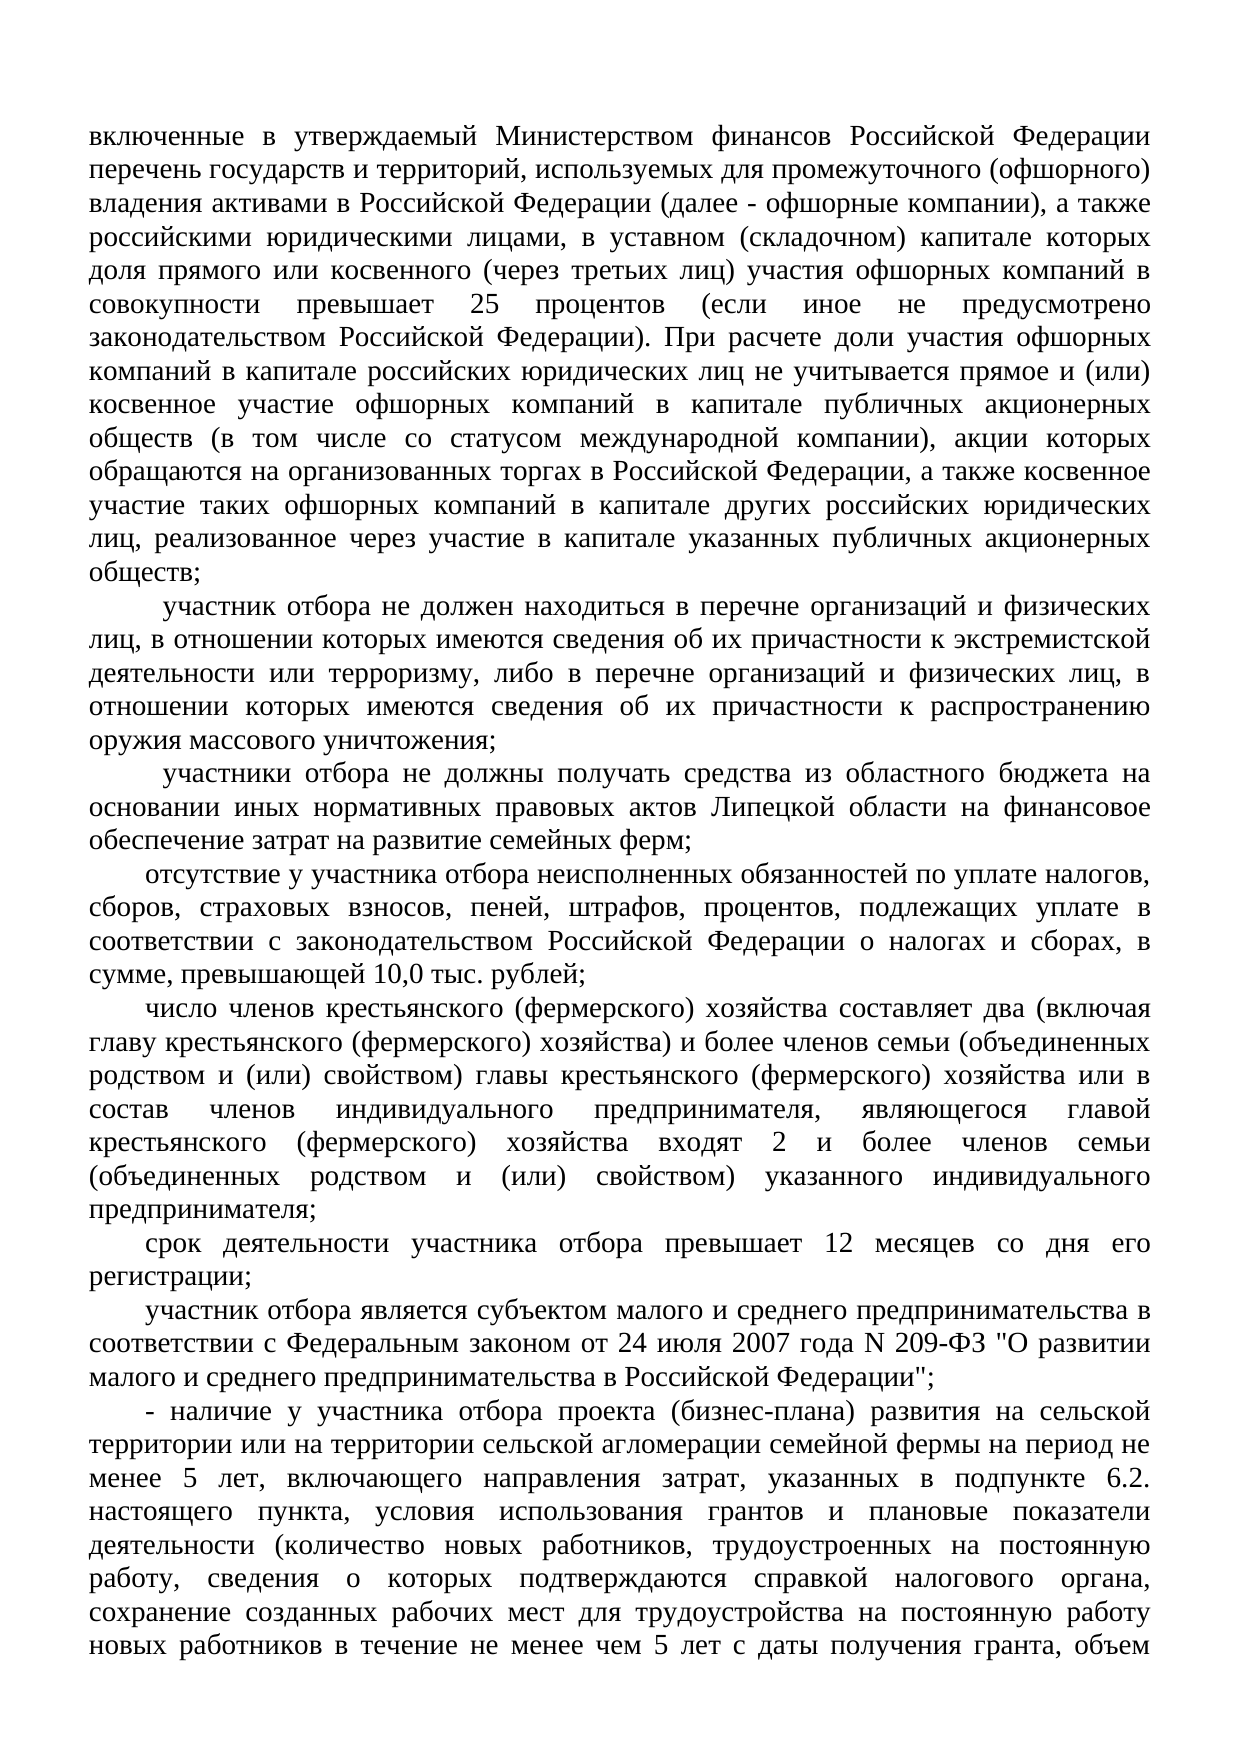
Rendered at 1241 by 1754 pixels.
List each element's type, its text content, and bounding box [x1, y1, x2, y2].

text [89, 118, 1152, 588]
text срок деятельности участника отбора превышает 12 месяцев со дня его регистрации; [89, 1225, 1152, 1292]
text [89, 1393, 1152, 1661]
text число членов крестьянского (фермерского) хозяйства составляет два (включая главу крестьянского (фермерского) хозяйства) и более членов семьи (объединенных родством и (или) свойством) главы крестьянского (фермерского) хозяйства или в состав членов индивидуального предпринимателя, являющегося главой крестьянского (фермерского) хозяйства входят 2 и более членов семьи (объединенных родством и (или) свойством) указанного индивидуального предпринимателя; [89, 990, 1152, 1225]
text участник отбора является субъектом малого и среднего предпринимательства в соответствии с Федеральным законом от 24 июля 2007 года N 209-ФЗ "О развитии малого и среднего предпринимательства в Российской Федерации"; [89, 1292, 1152, 1393]
text участники отбора не должны получать средства из областного бюджета на основании иных нормативных правовых актов Липецкой области на финансовое обеспечение затрат на развитие семейных ферм; [89, 755, 1152, 856]
text отсутствие у участника отбора неисполненных обязанностей по уплате налогов, сборов, страховых взносов, пеней, штрафов, процентов, подлежащих уплате в соответствии с законодательством Российской Федерации о налогах и сборах, в сумме, превышающей 10,0 тыс. рублей; [89, 856, 1152, 990]
text участник отбора не должен находиться в перечне организаций и физических лиц, в отношении которых имеются сведения об их причастности к экстремистской деятельности или терроризму, либо в перечне организаций и физических лиц, в отношении которых имеются сведения об их причастности к распространению оружия массового уничтожения; [89, 588, 1152, 755]
